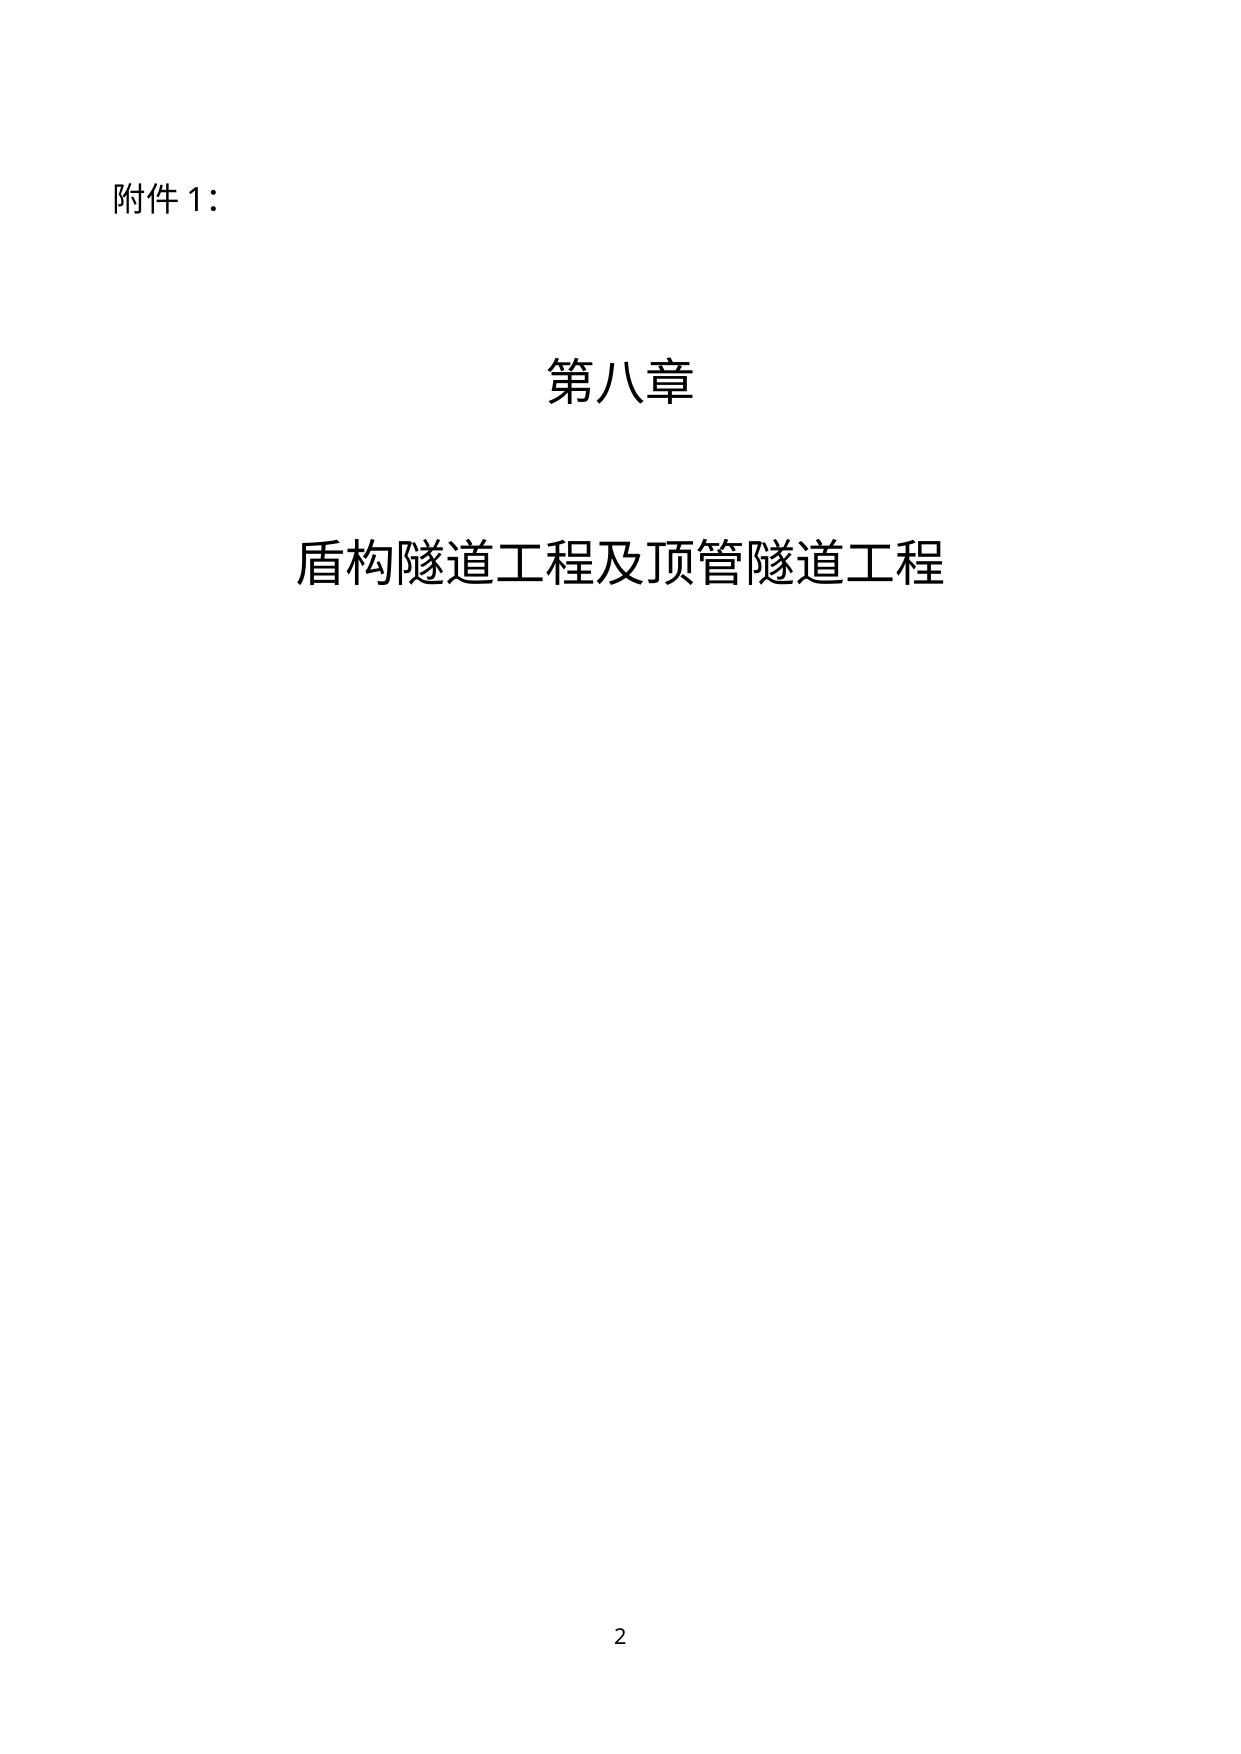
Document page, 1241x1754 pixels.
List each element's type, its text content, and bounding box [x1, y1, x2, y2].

text 盾构隧道工程及顶管隧道工程 [112, 514, 1128, 605]
text 附件1： [112, 152, 1128, 243]
text 第八章 [112, 333, 1128, 424]
